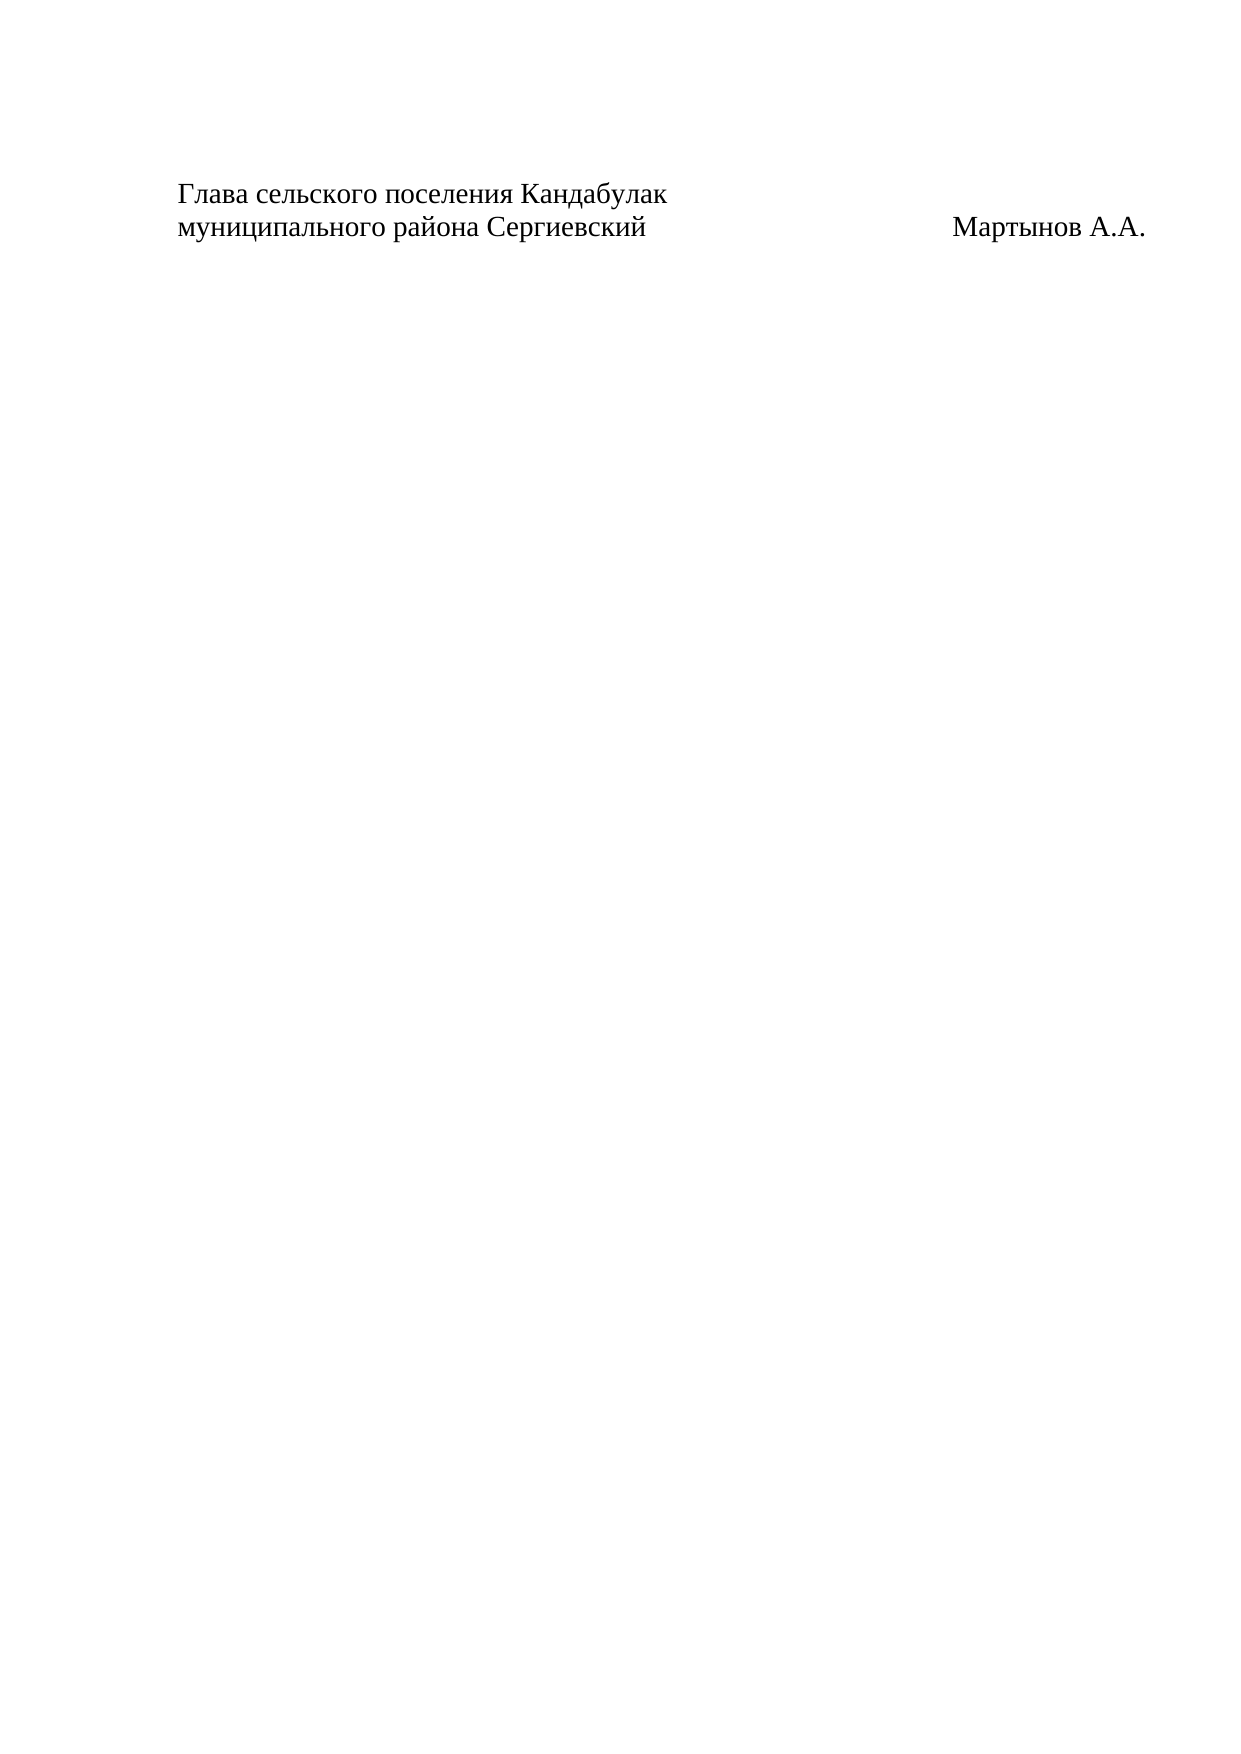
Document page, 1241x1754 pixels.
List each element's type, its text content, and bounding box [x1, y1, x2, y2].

text муниципального района Сергиевский Мартынов А.А. [177, 209, 1152, 243]
text Глава сельского поселения Кандабулак [177, 176, 1152, 209]
